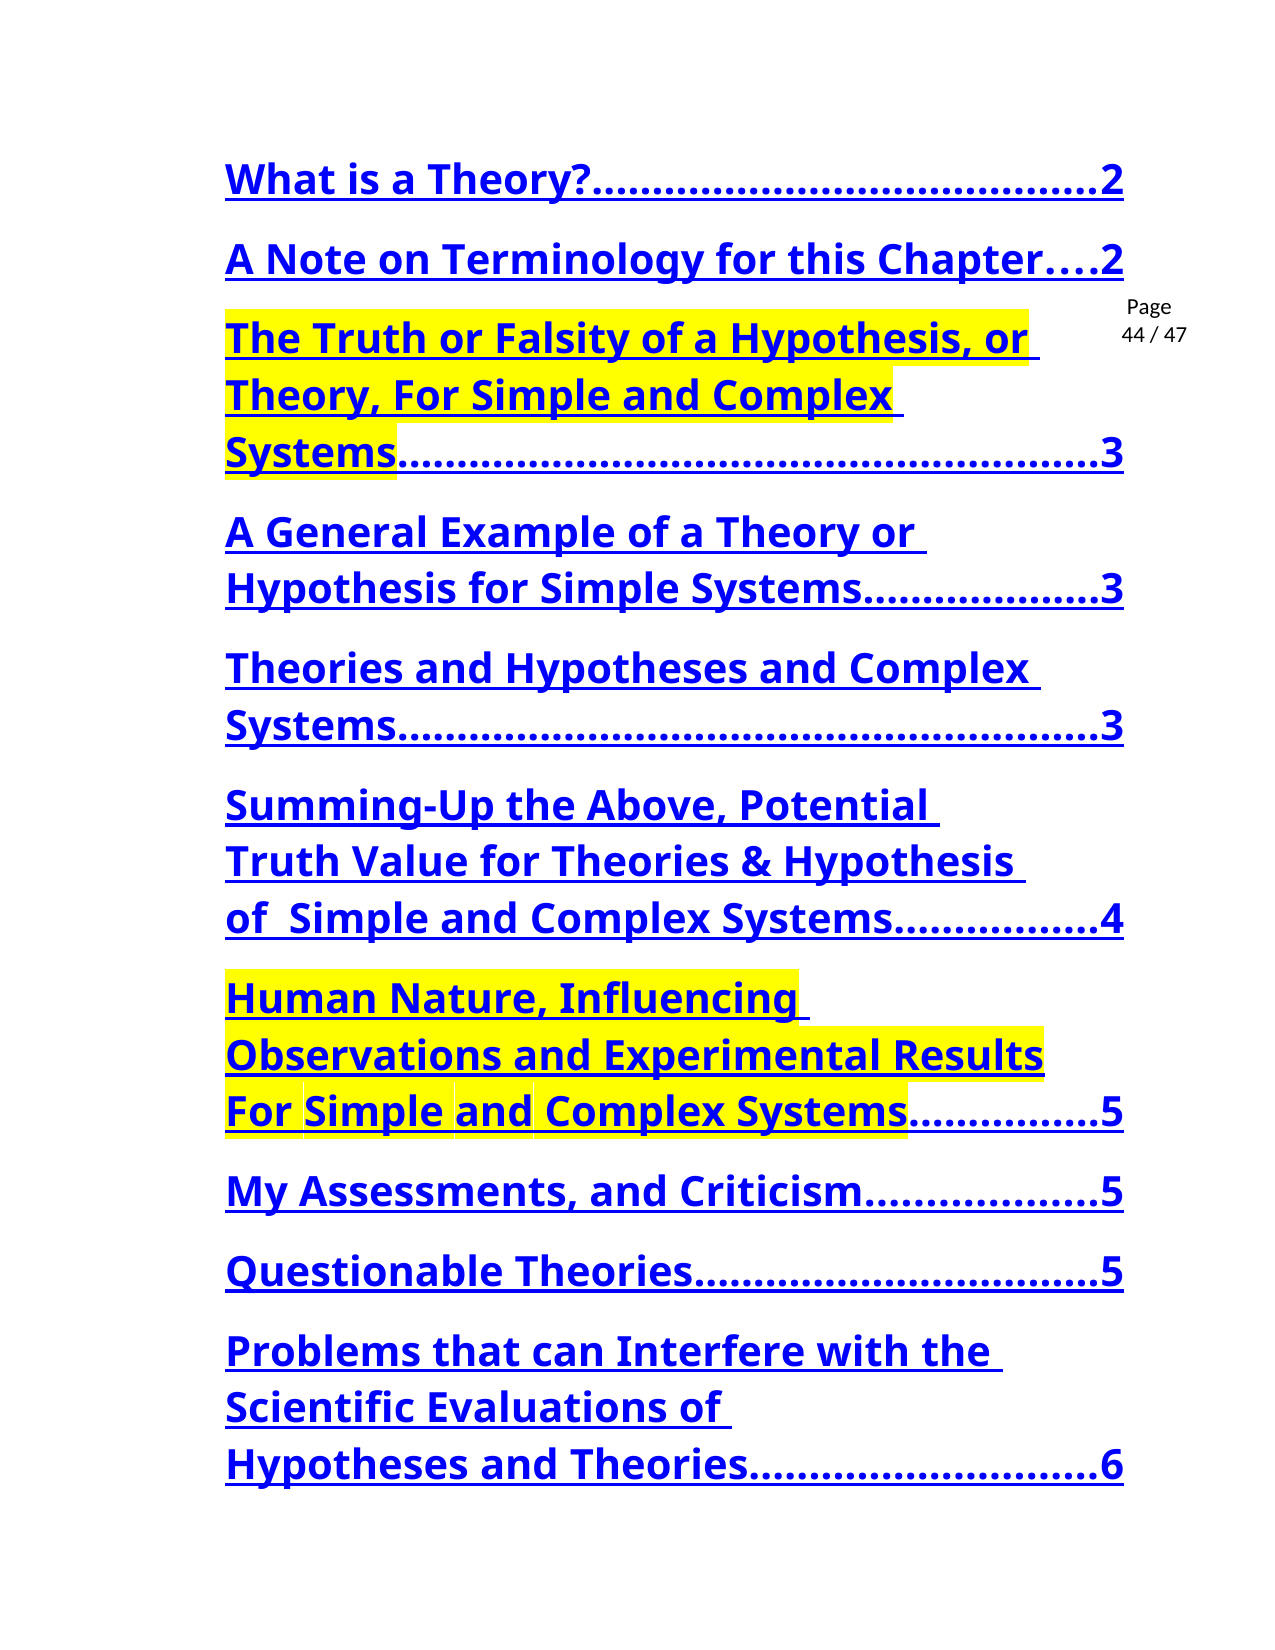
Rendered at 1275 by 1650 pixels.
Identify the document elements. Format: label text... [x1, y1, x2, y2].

text Problems that can Interfere with the Scientific Evaluations of Hypotheses and Theories 6 [225, 1321, 1050, 1483]
text Theories and Hypotheses and Complex Systems 3 [225, 639, 1050, 744]
text A Note on Terminology for this Chapter 2 [225, 230, 1050, 278]
text A General Example of a Theory or Hypothesis for Simple Systems 3 [225, 503, 1050, 607]
text Questionable Theories 5 [225, 1242, 1050, 1289]
text Summing-Up the Above, Potential Truth Value for Theories & Hypothesis of Simple and Complex Systems 4 [225, 776, 1050, 937]
text Human Nature, Influencing Observations and Experimental Results For Simple and Complex Systems 5 [799, 969, 1050, 1130]
text The Truth or Falsity of a Hypothesis, or Theory, For Simple and Complex Systems 3 [397, 309, 1050, 471]
text My Assessments, and Criticism 5 [225, 1162, 1050, 1210]
text What is a Theory? 2 [225, 150, 1050, 198]
